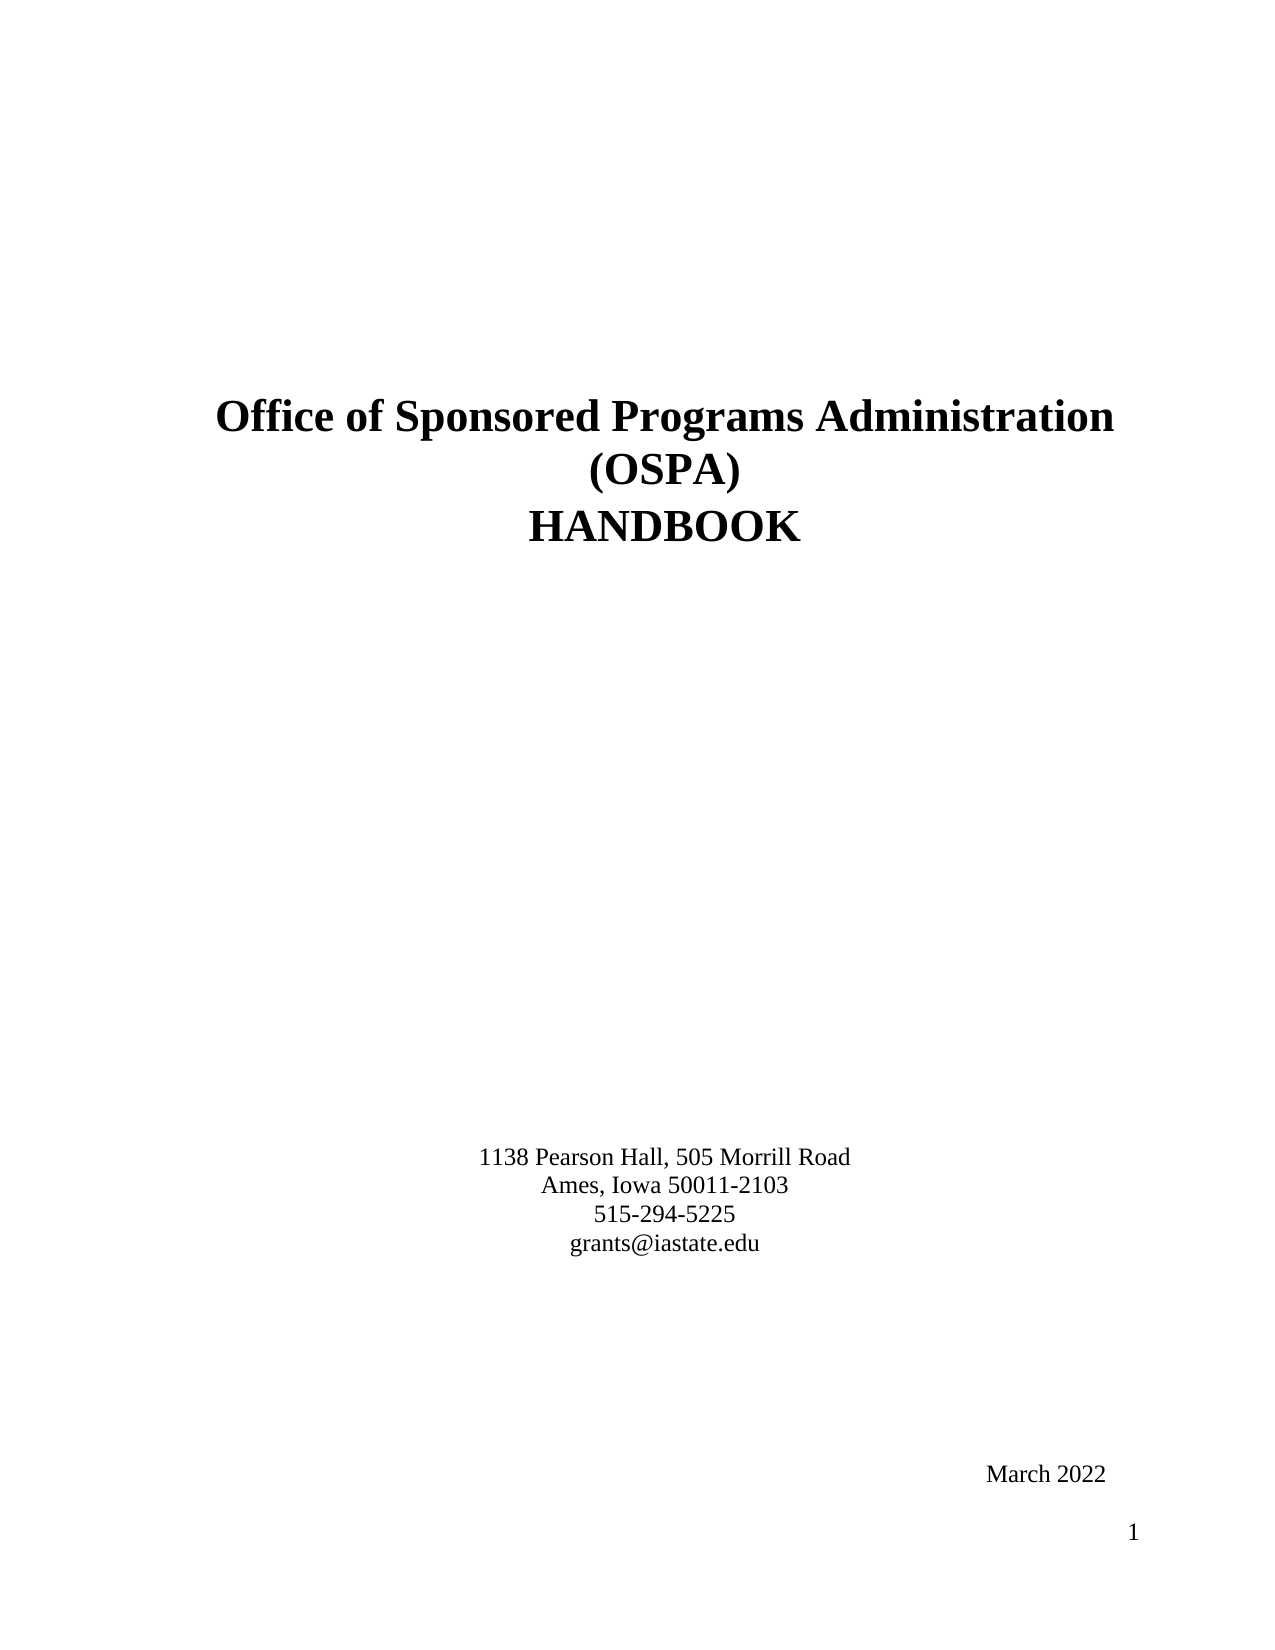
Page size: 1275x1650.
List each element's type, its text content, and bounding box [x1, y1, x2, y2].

text 515-294-5225 [179, 1199, 1150, 1228]
text Ames, Iowa 50011-2103 [179, 1171, 1150, 1199]
text HANDBOOK [179, 499, 1150, 551]
text Office of Sponsored Programs Administration (OSPA) [179, 389, 1150, 494]
text grants@iastate.edu [179, 1228, 1150, 1257]
text 1138 Pearson Hall, 505 Morrill Road [179, 1142, 1150, 1171]
